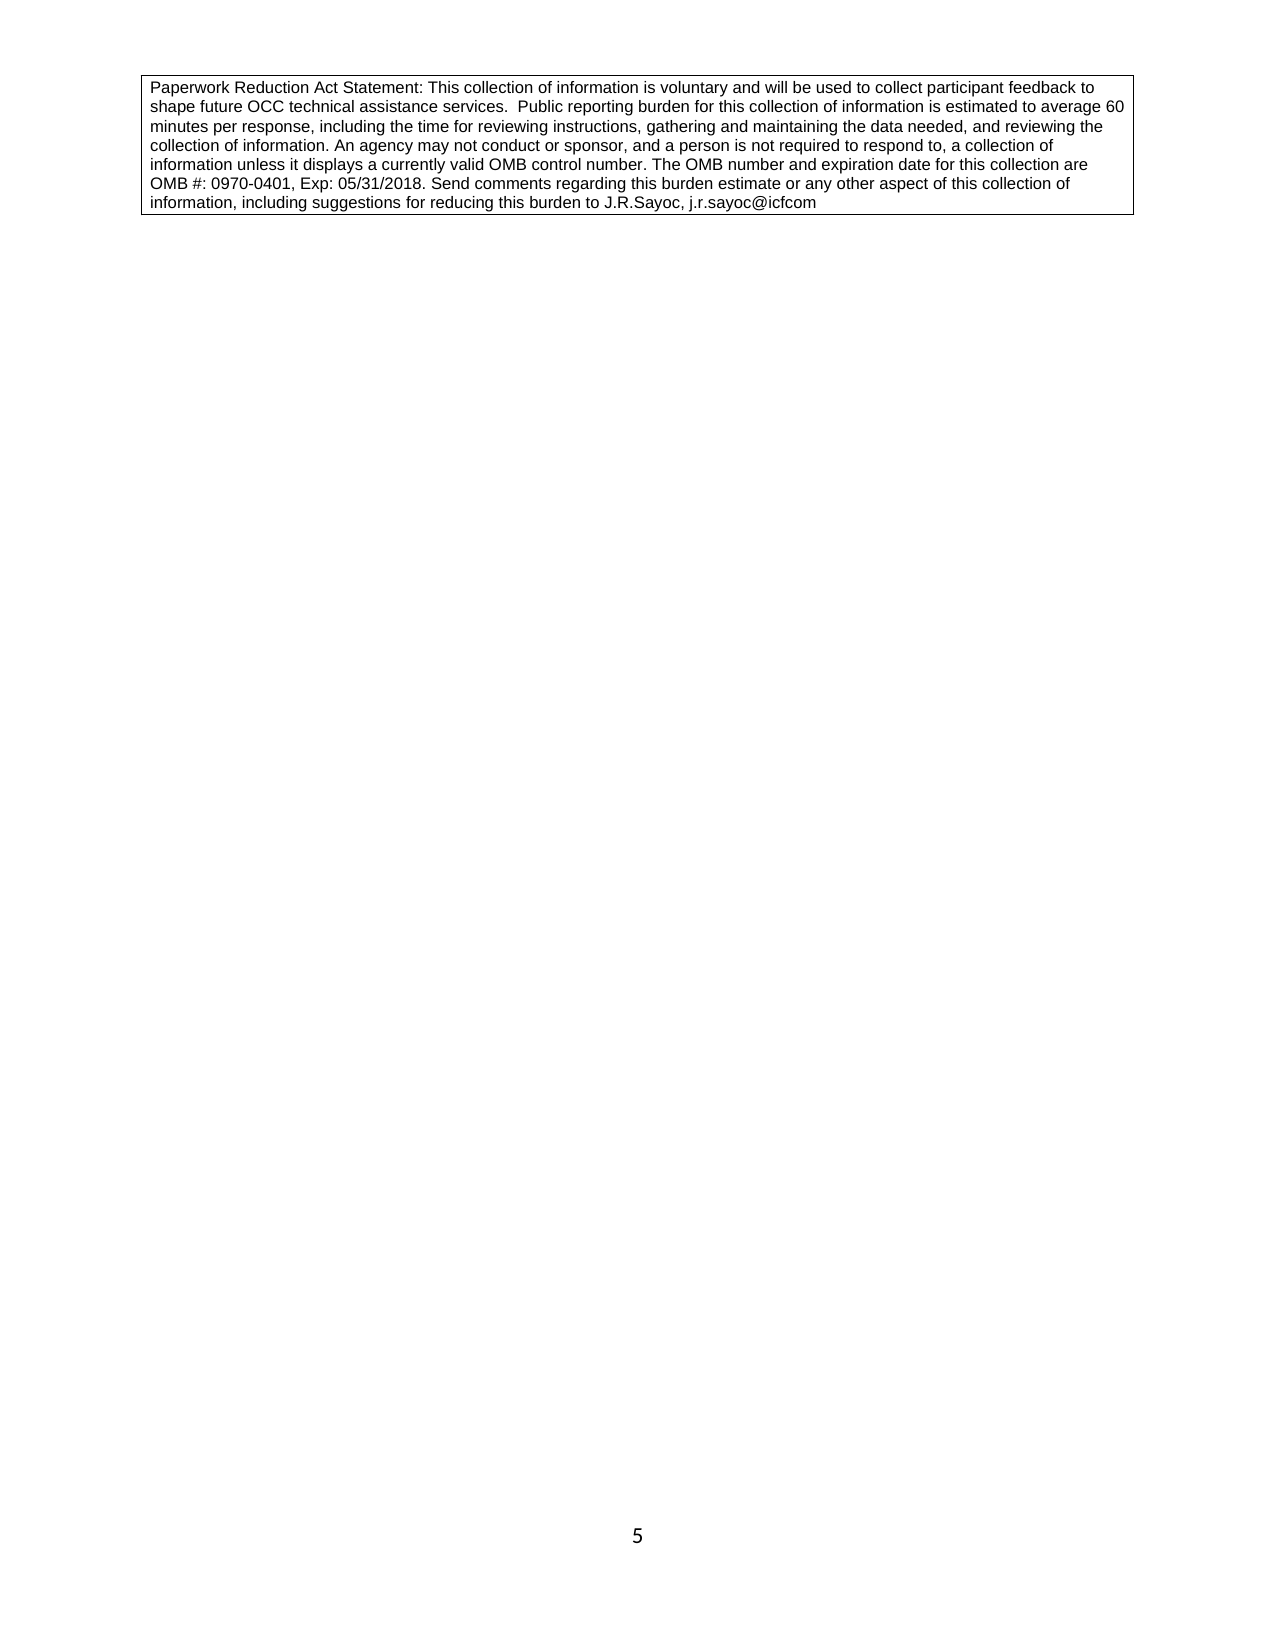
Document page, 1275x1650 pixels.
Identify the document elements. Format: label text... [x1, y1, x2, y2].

text Paperwork Reduction Act Statement: This collection of information is voluntary and will be used to collect participant feedback to shape future OCC technical assistance services. Public reporting burden for this collection of information is estimated to average 60 minutes per response, including the time for reviewing instructions, gathering and maintaining the data needed, and reviewing the collection of information. An agency may not conduct or sponsor, and a person is not required to respond to, a collection of information unless it displays a currently valid OMB control number. The OMB number and expiration date for this collection are OMB #: 0970-0401, Exp: 05/31/2018. Send comments regarding this burden estimate or any other aspect of this collection of information, including suggestions for reducing this burden to J.R.Sayoc, j.r.sayoc@icfcom [142, 76, 1133, 214]
